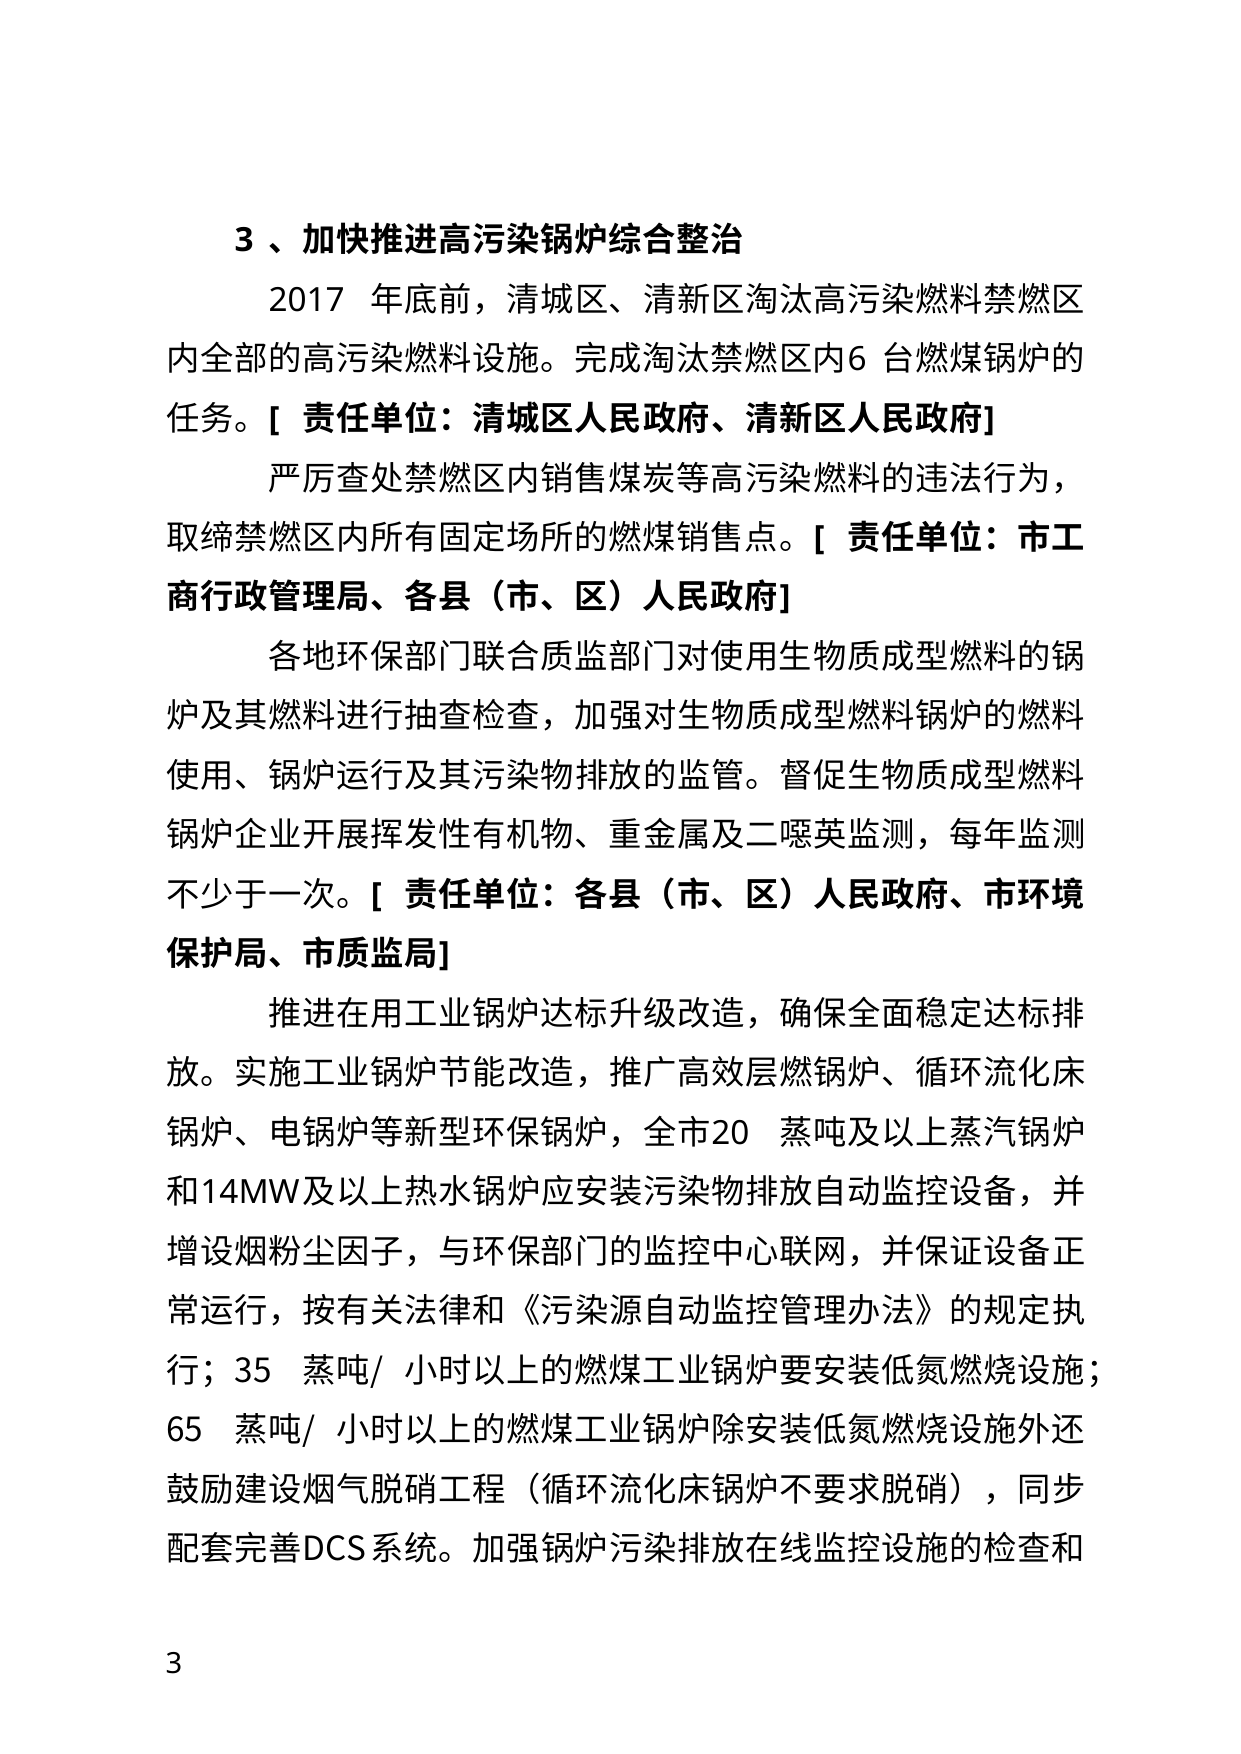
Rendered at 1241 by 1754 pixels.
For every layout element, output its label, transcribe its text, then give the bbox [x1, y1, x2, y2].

text 3、加快推进高污染锅炉综合整治 [166, 208, 1086, 267]
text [166, 981, 1086, 1576]
text 各地环保部门联合质监部门对使用生物质成型燃料的锅炉及其燃料进行抽查检查，加强对生物质成型燃料锅炉的燃料使用、锅炉运行及其污染物排放的监管。督促生物质成型燃料锅炉企业开展挥发性有机物、重金属及二噁英监测，每年监测不少于一次。[责任单位：各县（市、区）人民政府、市环境保护局、市质监局] [166, 624, 1086, 981]
text 2017年底前，清城区、清新区淘汰高污染燃料禁燃区内全部的高污染燃料设施。完成淘汰禁燃区内6台燃煤锅炉的任务。[责任单位：清城区人民政府、清新区人民政府] [166, 267, 1086, 446]
text 严厉查处禁燃区内销售煤炭等高污染燃料的违法行为，取缔禁燃区内所有固定场所的燃煤销售点。[责任单位：市工商行政管理局、各县（市、区）人民政府] [166, 446, 1086, 624]
